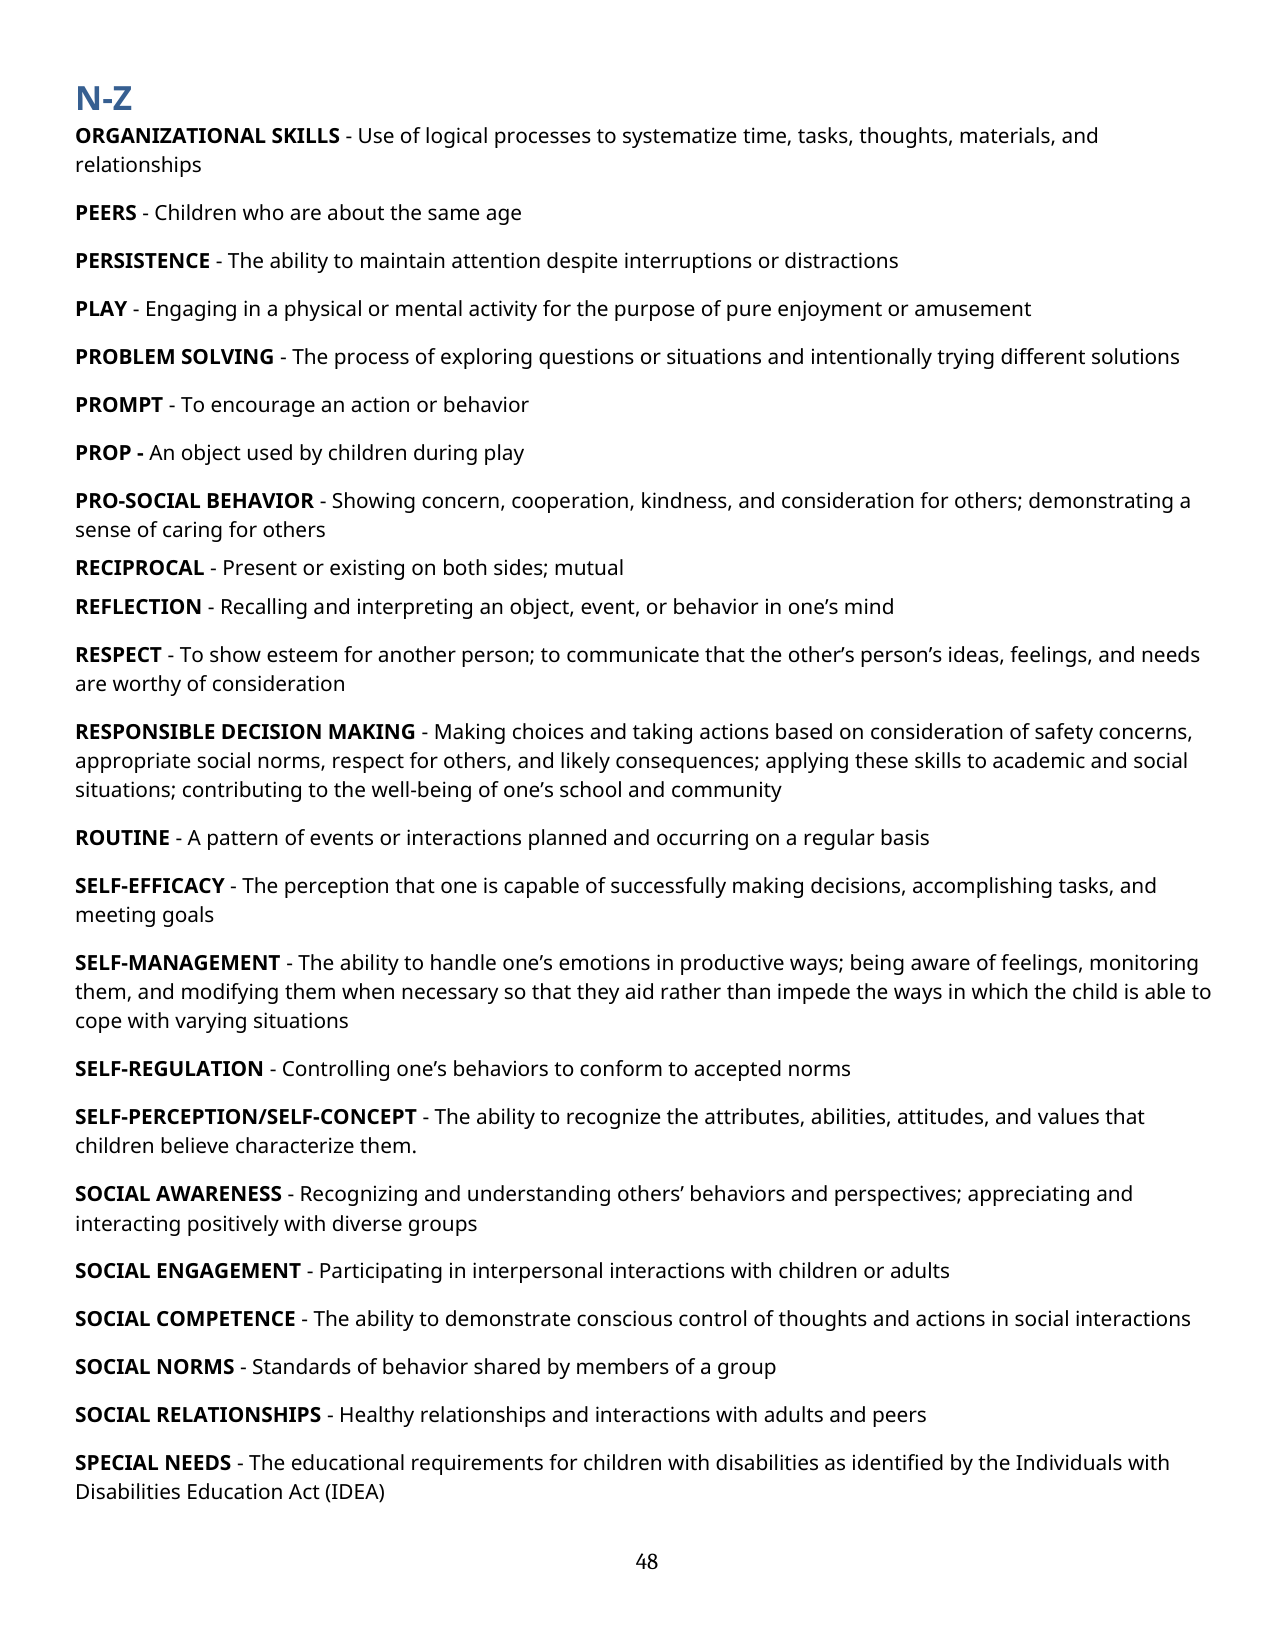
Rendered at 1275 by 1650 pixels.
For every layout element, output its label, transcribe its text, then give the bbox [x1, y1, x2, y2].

text Organizational skills - Use of logical processes to systematize time, tasks, thoughts, materials, and relationships [75, 120, 1219, 179]
text Social engagement - Participating in interpersonal interactions with children or adults [75, 1256, 1219, 1285]
text Social norms - Standards of behavior shared by members of a group [75, 1352, 1219, 1381]
text Play - Engaging in a physical or mental activity for the purpose of pure enjoyment or amusement [75, 293, 1219, 322]
text Social awareness - Recognizing and understanding others’ behaviors and perspectives; appreciating and interacting positively with diverse groups [75, 1179, 1219, 1237]
text Social competence - The ability to demonstrate conscious control of thoughts and actions in social interactions [75, 1304, 1219, 1333]
text Social relationships - Healthy relationships and interactions with adults and peers [75, 1399, 1219, 1429]
text Special needs - The educational requirements for children with disabilities as identified by the Individuals with Disabilities Education Act (IDEA) [75, 1447, 1219, 1506]
text Self-management - The ability to handle one’s emotions in productive ways; being aware of feelings, monitoring them, and modifying them when necessary so that they aid rather than impede the ways in which the child is able to cope with varying situations [75, 947, 1219, 1035]
text Self-efficacy - The perception that one is capable of successfully making decisions, accomplishing tasks, and meeting goals [75, 870, 1219, 929]
text Problem solving - The process of exploring questions or situations and intentionally trying different solutions [75, 341, 1219, 370]
text Persistence - The ability to maintain attention despite interruptions or distractions [75, 245, 1219, 274]
text Respect - To show esteem for another person; to communicate that the other’s person’s ideas, feelings, and needs are worthy of consideration [75, 639, 1219, 697]
text Routine - A pattern of events or interactions planned and occurring on a regular basis [75, 822, 1219, 852]
subtitle N-Z [75, 75, 1219, 120]
text Self-regulation - Controlling one’s behaviors to conform to accepted norms [75, 1054, 1219, 1083]
text Pro-social behavior - Showing concern, cooperation, kindness, and consideration for others; demonstrating a sense of caring for others [75, 485, 1219, 543]
text Prompt - To encourage an action or behavior [75, 389, 1219, 418]
text Peers - Children who are about the same age [75, 197, 1219, 227]
text Reciprocal - Present or existing on both sides; mutual [75, 553, 1219, 582]
text Self-perception/self-concept - The ability to recognize the attributes, abilities, attitudes, and values that children believe characterize them. [75, 1102, 1219, 1160]
text Prop - An object used by children during play [75, 437, 1219, 466]
text Reflection - Recalling and interpreting an object, event, or behavior in one’s mind [75, 591, 1219, 620]
text Responsible decision making - Making choices and taking actions based on consideration of safety concerns, appropriate social norms, respect for others, and likely consequences; applying these skills to academic and social situations; contributing to the well-being of one’s school and community [75, 716, 1219, 804]
